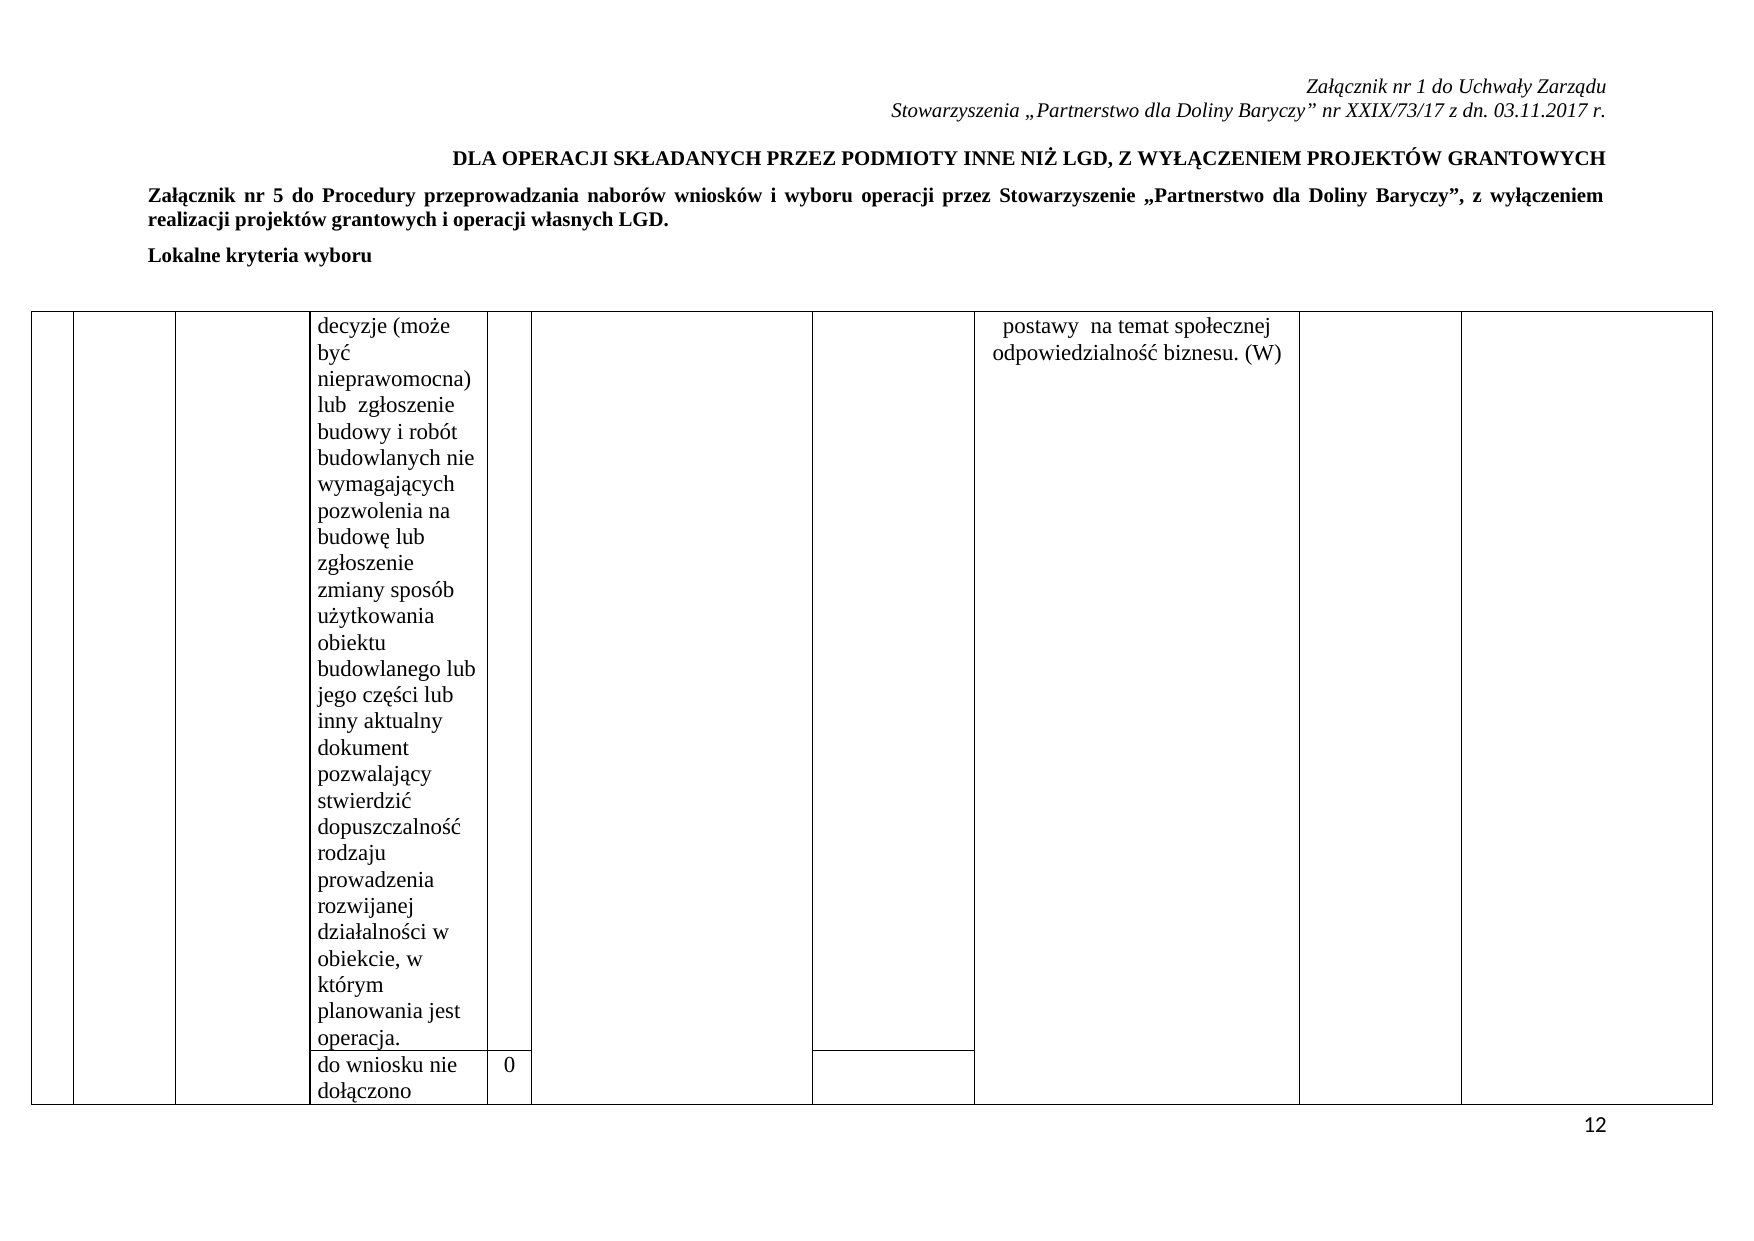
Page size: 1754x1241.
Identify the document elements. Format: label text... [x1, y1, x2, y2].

table_cell 1 [488, 312, 531, 1050]
table_cell [813, 1051, 974, 1104]
table_cell 0 [488, 1051, 531, 1104]
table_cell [311, 1051, 487, 1104]
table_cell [311, 312, 487, 1050]
